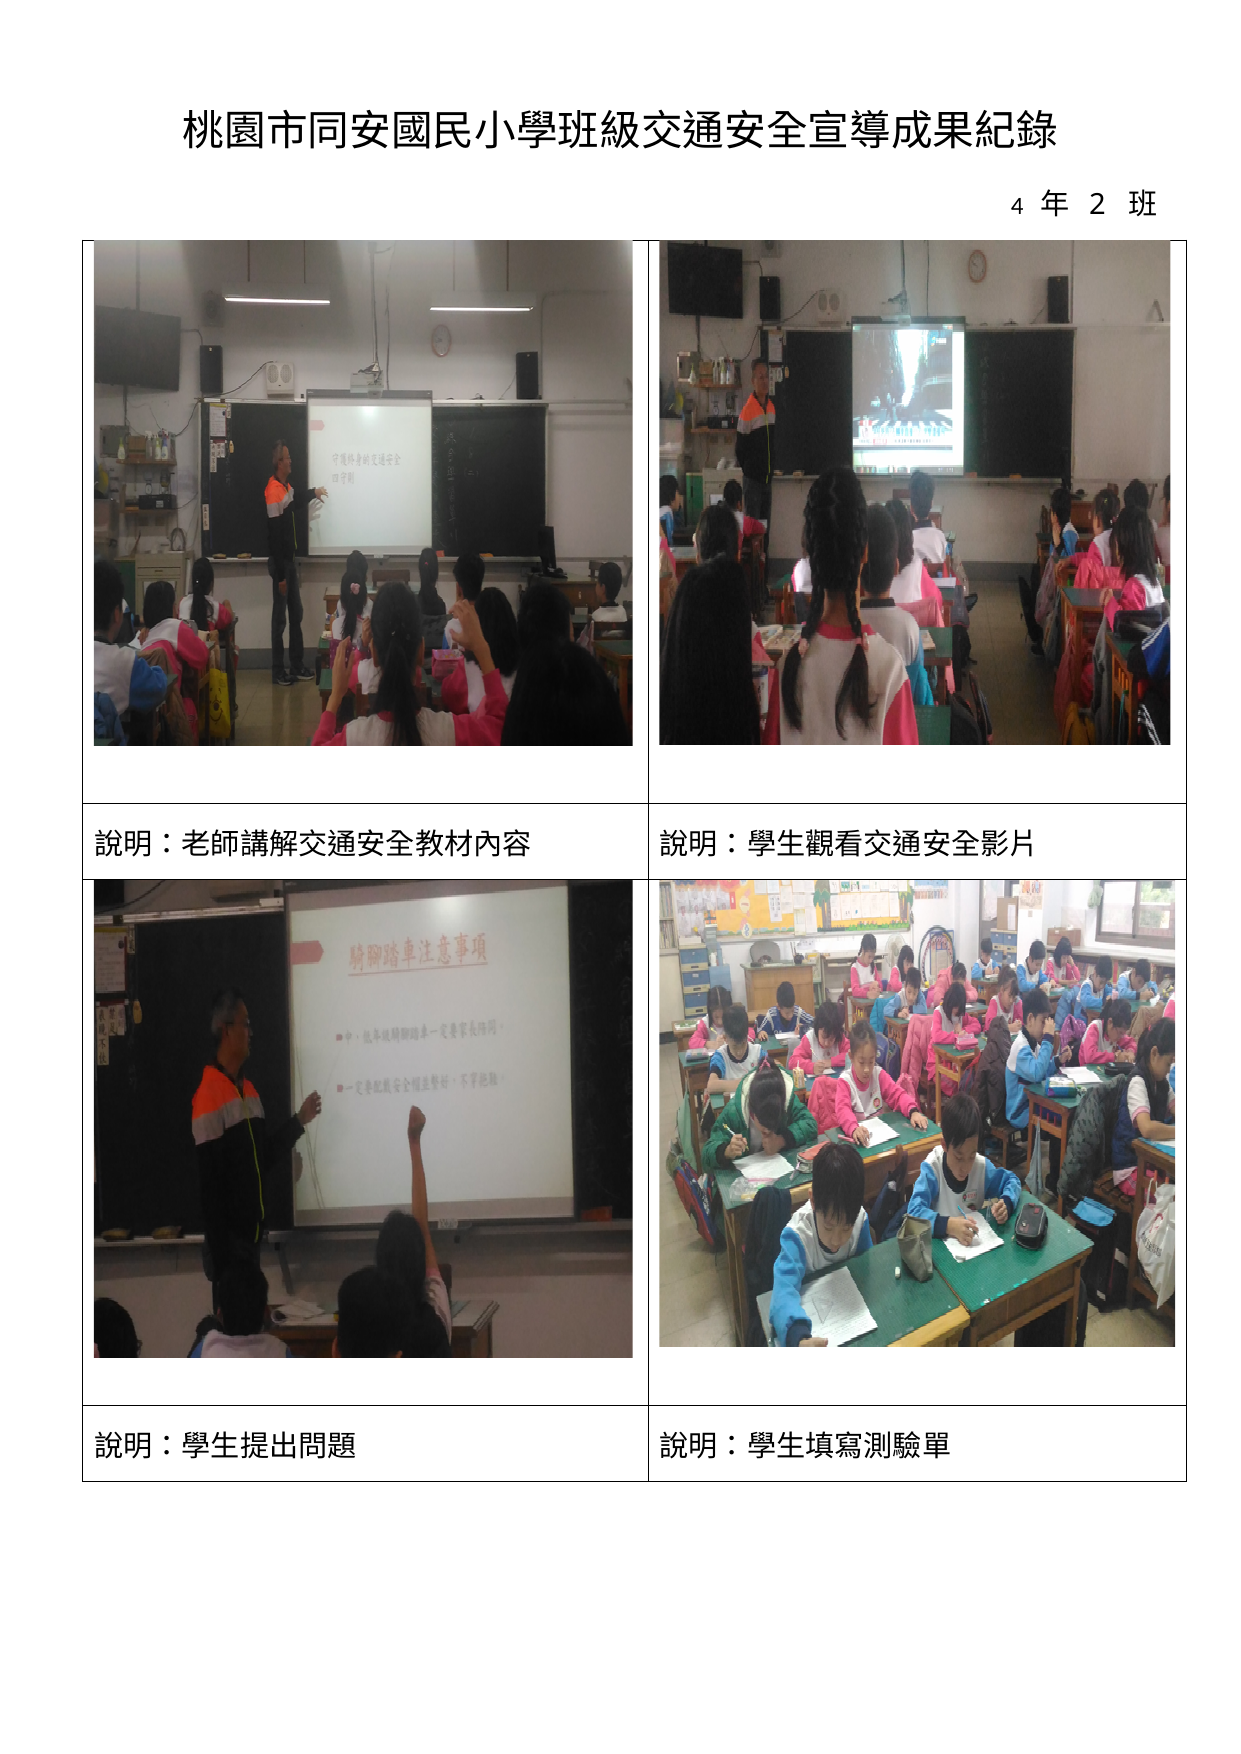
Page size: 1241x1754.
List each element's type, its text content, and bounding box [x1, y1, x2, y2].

table_cell 說明：學生提出問題 [83, 1406, 648, 1481]
table_cell 說明：學生填寫測驗單 [649, 1406, 1186, 1481]
picture [659, 240, 1171, 745]
picture [659, 880, 1176, 1347]
table_cell [649, 880, 1186, 1405]
table_cell 說明：老師講解交通安全教材內容 [83, 804, 648, 879]
text 桃園市同安國民小學班級交通安全宣導成果紀錄 [83, 89, 1157, 164]
table_header [649, 241, 1186, 803]
picture [93, 880, 633, 1358]
table_header [83, 241, 648, 803]
picture [93, 240, 633, 746]
table_cell 說明：學生觀看交通安全影片 [649, 804, 1186, 879]
text 4 年 2 班 [83, 164, 1157, 239]
table_cell [83, 880, 648, 1405]
